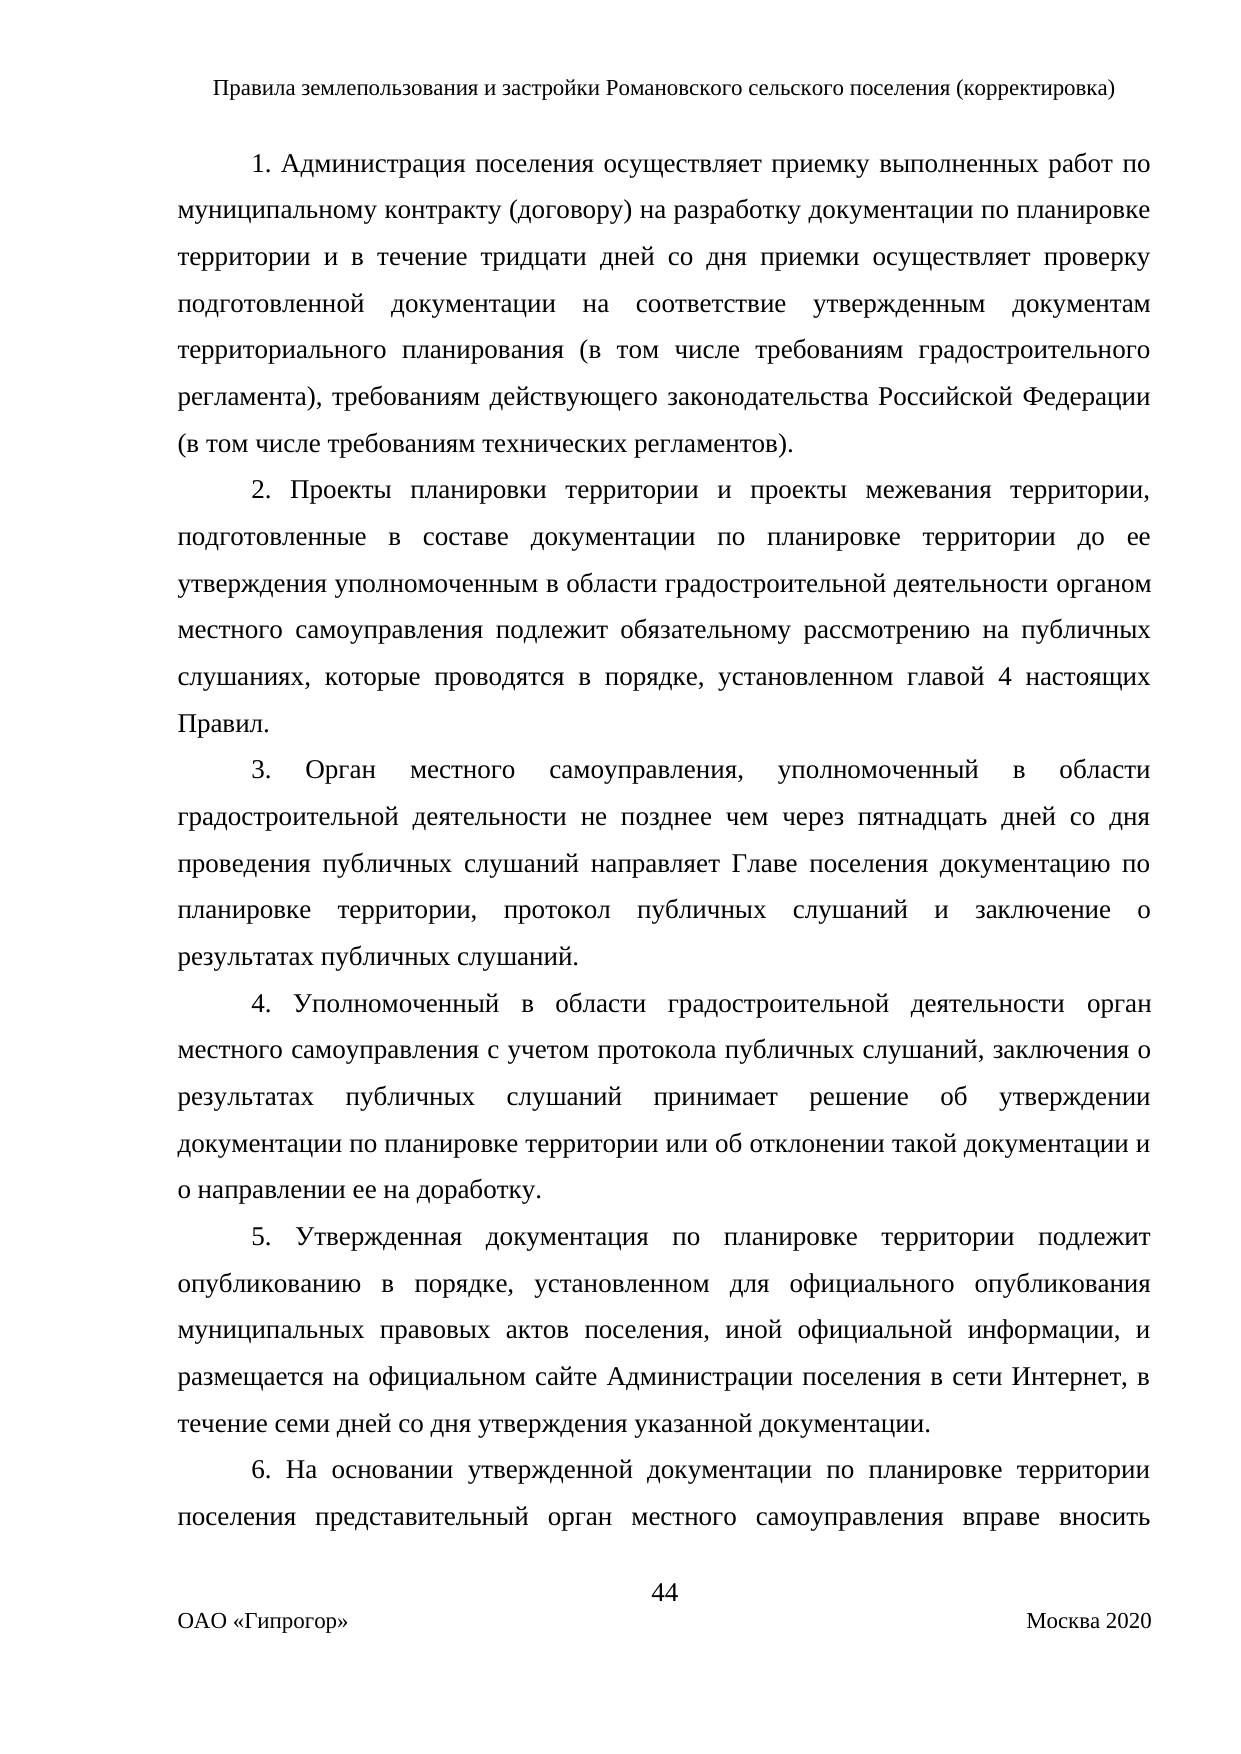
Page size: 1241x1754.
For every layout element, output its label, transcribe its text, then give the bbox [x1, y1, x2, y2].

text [177, 1453, 1152, 1531]
text 3. Орган местного самоуправления, уполномоченный в области градостроительной деятельности не позднее чем через пятнадцать дней со дня проведения публичных слушаний направляет Главе поселения документацию по планировке территории, протокол публичных слушаний и заключение о результатах публичных слушаний. [177, 753, 1152, 971]
text 4. Уполномоченный в области градостроительной деятельности орган местного самоуправления с учетом протокола публичных слушаний, заключения о результатах публичных слушаний принимает решение об утверждении документации по планировке территории или об отклонении такой документации и о направлении ее на доработку. [177, 987, 1152, 1204]
text 5. Утвержденная документация по планировке территории подлежит опубликованию в порядке, установленном для официального опубликования муниципальных правовых актов поселения, иной официальной информации, и размещается на официальном сайте Администрации поселения в сети Интернет, в течение семи дней со дня утверждения указанной документации. [177, 1220, 1152, 1438]
text 1. Администрация поселения осуществляет приемку выполненных работ по муниципальному контракту (договору) на разработку документации по планировке территории и в течение тридцати дней со дня приемки осуществляет проверку подготовленной документации на соответствие утвержденным документам территориального планирования (в том числе требованиям градостроительного регламента), требованиям действующего законодательства Российской Федерации (в том числе требованиям технических регламентов). [177, 147, 1152, 458]
text 2. Проекты планировки территории и проекты межевания территории, подготовленные в составе документации по планировке территории до ее утверждения уполномоченным в области градостроительной деятельности органом местного самоуправления подлежит обязательному рассмотрению на публичных слушаниях, которые проводятся в порядке, установленном главой 4 настоящих Правил. [177, 473, 1152, 738]
